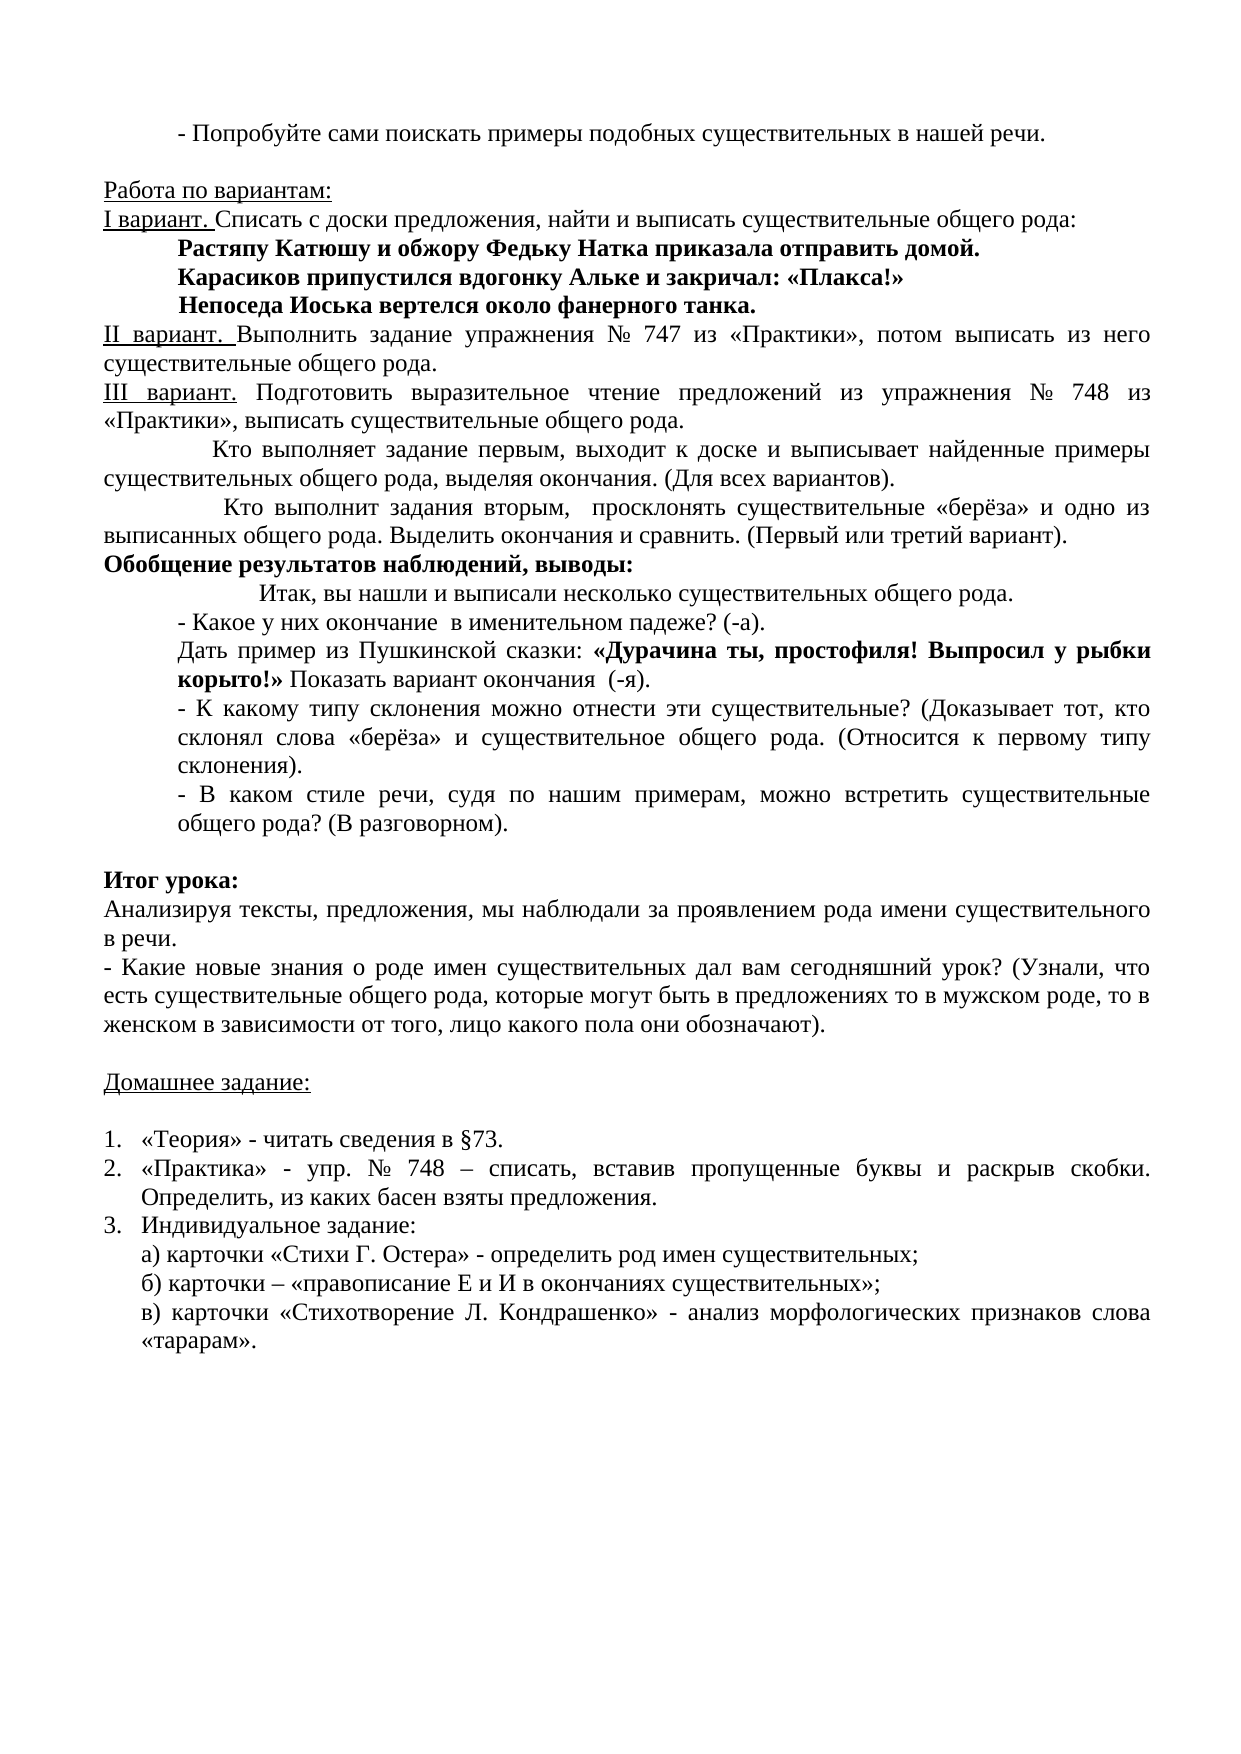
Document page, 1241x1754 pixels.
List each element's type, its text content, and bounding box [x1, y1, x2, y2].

list - В каком стиле речи, судя по нашим примерам, можно встретить существительные общего рода? (В разговорном). [177, 779, 1152, 837]
list - Какие новые знания о роде имен существительных дал вам сегодняшний урок? (Узнали, что есть существительные общего рода, которые могут быть в предложениях то в мужском роде, то в женском в зависимости от того, лицо какого пола они обозначают). [103, 952, 1152, 1038]
list Кто выполняет задание первым, выходит к доске и выписывает найденные примеры существительных общего рода, выделяя окончания. (Для всех вариантов). [103, 434, 1152, 492]
list I вариант. Списать с доски предложения, найти и выписать существительные общего рода: [103, 204, 1152, 233]
list Кто выполнит задания вторым, просклонять существительные «берёза» и одно из выписанных общего рода. Выделить окончания и сравнить. (Первый или третий вариант). [103, 492, 1152, 549]
list Анализируя тексты, предложения, мы наблюдали за проявлением рода имени существительного в речи. [103, 894, 1152, 952]
list - Какое у них окончание в именительном падеже? (-а). [177, 607, 1152, 636]
list - Попробуйте сами поискать примеры подобных существительных в нашей речи. [177, 118, 1152, 147]
list а) карточки «Стихи Г. Остера» - определить род имен существительных; [141, 1239, 1152, 1268]
list Домашнее задание: [103, 1067, 1152, 1096]
list в) карточки «Стихотворение Л. Кондрашенко» - анализ морфологических признаков слова «тарарам». [141, 1297, 1152, 1354]
list Итог урока: [103, 866, 1152, 894]
list III вариант. Подготовить выразительное чтение предложений из упражнения № 748 из «Практики», выписать существительные общего рода. [103, 377, 1152, 434]
text Карасиков припустился вдогонку Альке и закричал: «Плакса!» [177, 262, 1152, 291]
list Итак, вы нашли и выписали несколько существительных общего рода. [177, 578, 1152, 607]
text Растяпу Катюшу и обжору Федьку Натка приказала отправить домой. [177, 233, 1152, 262]
list - К какому типу склонения можно отнести эти существительные? (Доказывает тот, кто склонял слова «берёза» и существительное общего рода. (Относится к первому типу склонения). [177, 693, 1152, 779]
list б) карточки – «правописание Е и И в окончаниях существительных»; [141, 1268, 1152, 1297]
list Непоседа Иоська вертелся около фанерного танка. [103, 291, 1152, 319]
list «Теория» - читать сведения в §73. [103, 1124, 1152, 1153]
list Дать пример из Пушкинской сказки: «Дурачина ты, простофиля! Выпросил у рыбки корыто!» Показать вариант окончания (-я). [177, 636, 1152, 693]
list Индивидуальное задание: [103, 1211, 1152, 1239]
list Обобщение результатов наблюдений, выводы: [103, 549, 1152, 578]
list «Практика» - упр. № 748 – списать, вставив пропущенные буквы и раскрыв скобки. Определить, из каких басен взяты предложения. [103, 1153, 1152, 1211]
list II вариант. Выполнить задание упражнения № 747 из «Практики», потом выписать из него существительные общего рода. [103, 319, 1152, 377]
list Работа по вариантам: [103, 176, 1152, 204]
